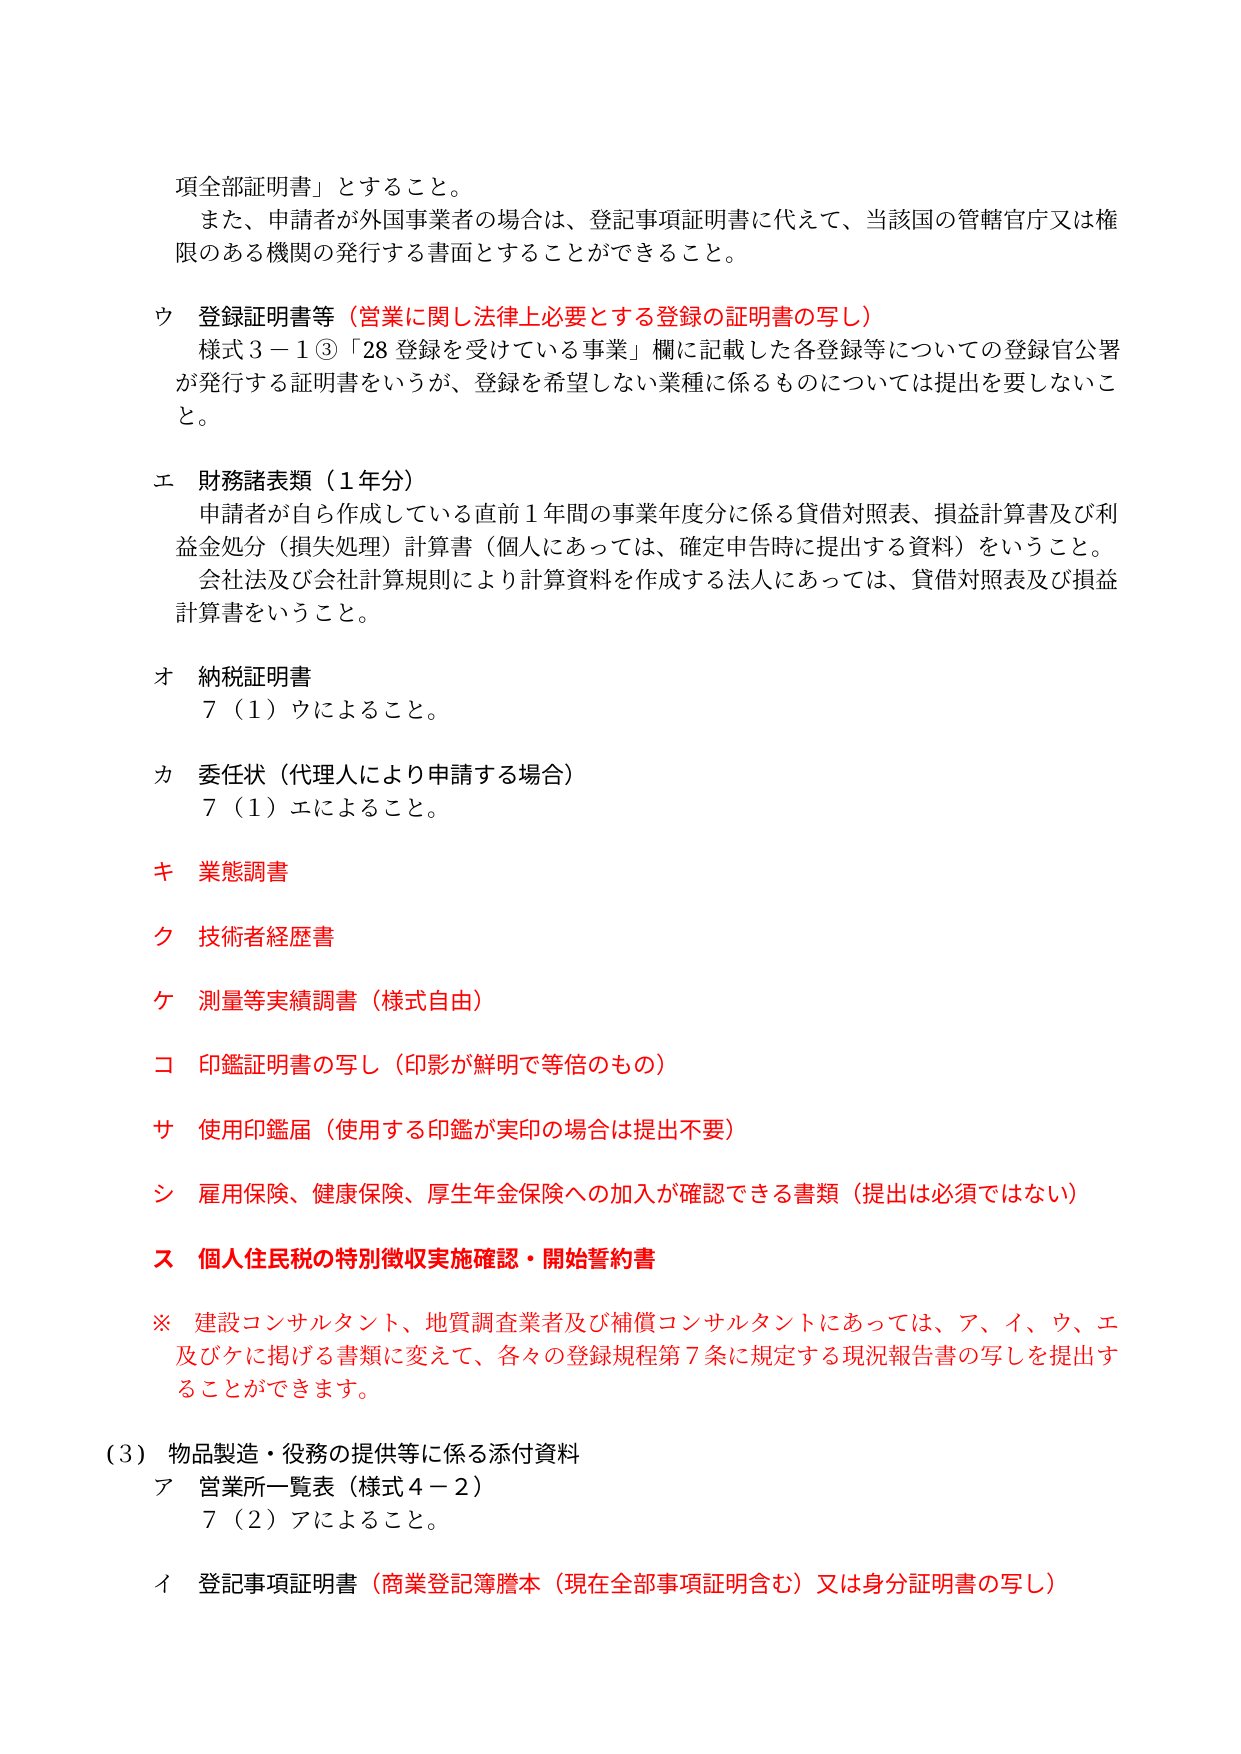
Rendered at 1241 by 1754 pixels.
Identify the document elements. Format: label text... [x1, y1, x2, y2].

text オ 納税証明書 [106, 659, 1122, 692]
text シ 雇用保険、健康保険、厚生年金保険への加入が確認できる書類（提出は必須ではない） [106, 1176, 1122, 1209]
text 会社法及び会社計算規則により計算資料を作成する法人にあっては、貸借対照表及び損益計算書をいうこと。 [175, 562, 1122, 628]
text ウ 登録証明書等（営業に関し法律上必要とする登録の証明書の写し） [106, 299, 1122, 332]
text コ 印鑑証明書の写し（印影が鮮明で等倍のもの） [106, 1047, 1122, 1081]
text ７（１）ウによること。 [106, 692, 1122, 725]
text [175, 169, 1122, 202]
text エ 財務諸表類（１年分） [106, 463, 1122, 496]
text 申請者が自ら作成している直前１年間の事業年度分に係る貸借対照表、損益計算書及び利益金処分（損失処理）計算書（個人にあっては、確定申告時に提出する資料）をいうこと。 [175, 496, 1122, 562]
text カ 委任状（代理人により申請する場合） [106, 757, 1122, 790]
text ７（２）アによること。 [175, 1502, 1122, 1535]
text ケ 測量等実績調書（様式自由） [106, 983, 1122, 1016]
text サ 使用印鑑届（使用する印鑑が実印の場合は提出不要） [106, 1112, 1122, 1145]
text (３) 物品製造・役務の提供等に係る添付資料 [106, 1436, 1122, 1469]
text ※ 建設コンサルタント、地質調査業者及び補償コンサルタントにあっては、ア、イ、ウ、エ及びケに掲げる書類に変えて、各々の登録規程第７条に規定する現況報告書の写しを提出することができます。 [152, 1305, 1122, 1404]
text ス 個人住民税の特別徴収実施確認・開始誓約書 [106, 1241, 1122, 1274]
text ア 営業所一覧表（様式４－２） [106, 1469, 1122, 1502]
text ク 技術者経歴書 [106, 918, 1122, 952]
text キ 業態調書 [106, 854, 1122, 887]
text ７（１）エによること。 [106, 790, 1122, 823]
text また、申請者が外国事業者の場合は、登記事項証明書に代えて、当該国の管轄官庁又は権限のある機関の発行する書面とすることができること。 [175, 202, 1122, 268]
text 様式３－１③「28 登録を受けている事業」欄に記載した各登録等についての登録官公署が発行する証明書をいうが、登録を希望しない業種に係るものについては提出を要しないこと。 [175, 332, 1122, 431]
text イ 登記事項証明書（商業登記簿謄本（現在全部事項証明含む）又は身分証明書の写し） [106, 1566, 1122, 1599]
